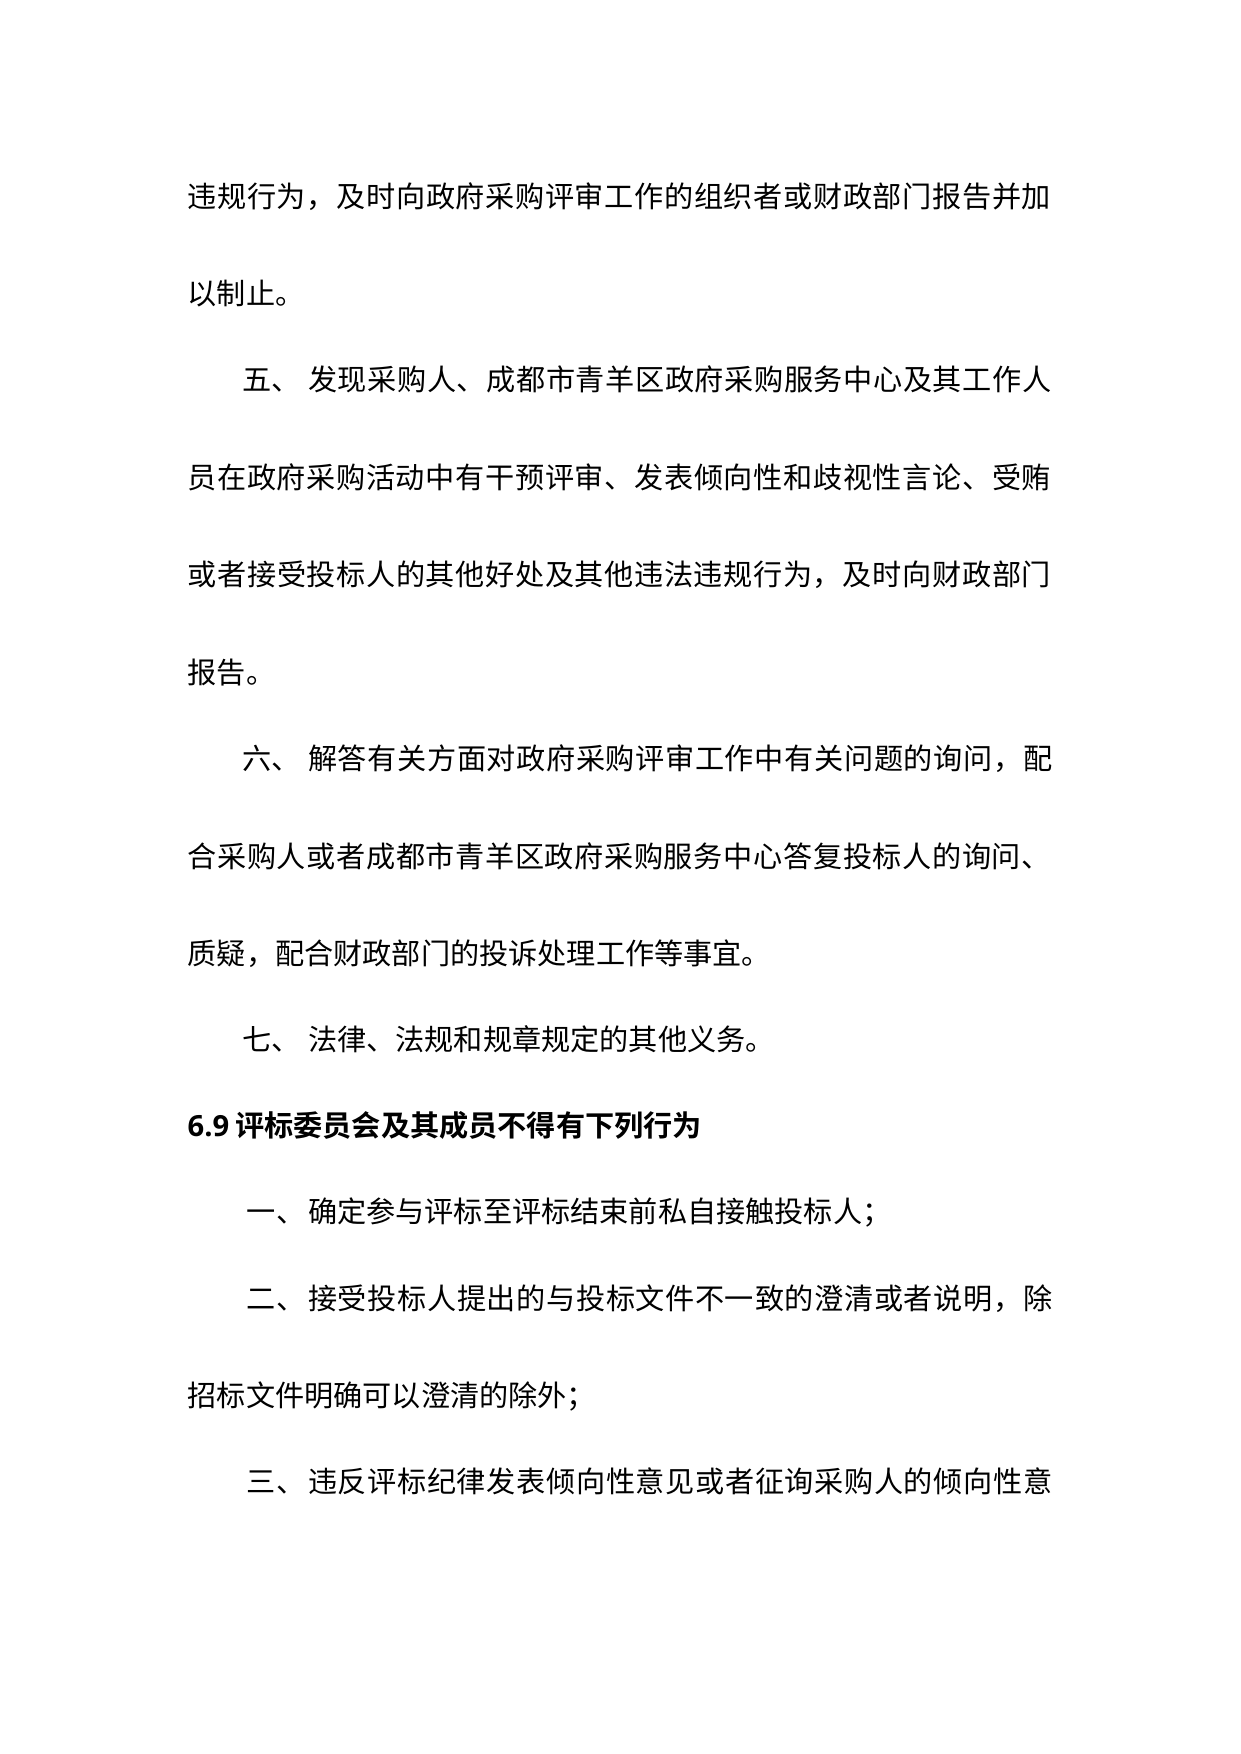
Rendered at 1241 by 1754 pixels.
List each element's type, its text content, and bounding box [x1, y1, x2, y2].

list 解答有关方面对政府采购评审工作中有关问题的询问，配合采购人或者成都市青羊区政府采购服务中心答复投标人的询问、质疑，配合财政部门的投诉处理工作等事宜。 [187, 724, 1053, 984]
list 发现采购人、成都市青羊区政府采购服务中心及其工作人员在政府采购活动中有干预评审、发表倾向性和歧视性言论、受贿或者接受投标人的其他好处及其他违法违规行为，及时向财政部门报告。 [187, 346, 1053, 703]
list 法律、法规和规章规定的其他义务。 [187, 1005, 1053, 1070]
list 接受投标人提出的与投标文件不一致的澄清或者说明，除招标文件明确可以澄清的除外； [187, 1264, 1053, 1426]
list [187, 1447, 1053, 1512]
text 6.9评标委员会及其成员不得有下列行为 [187, 1092, 1053, 1157]
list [187, 162, 1053, 324]
list 确定参与评标至评标结束前私自接触投标人； [247, 1178, 1053, 1243]
